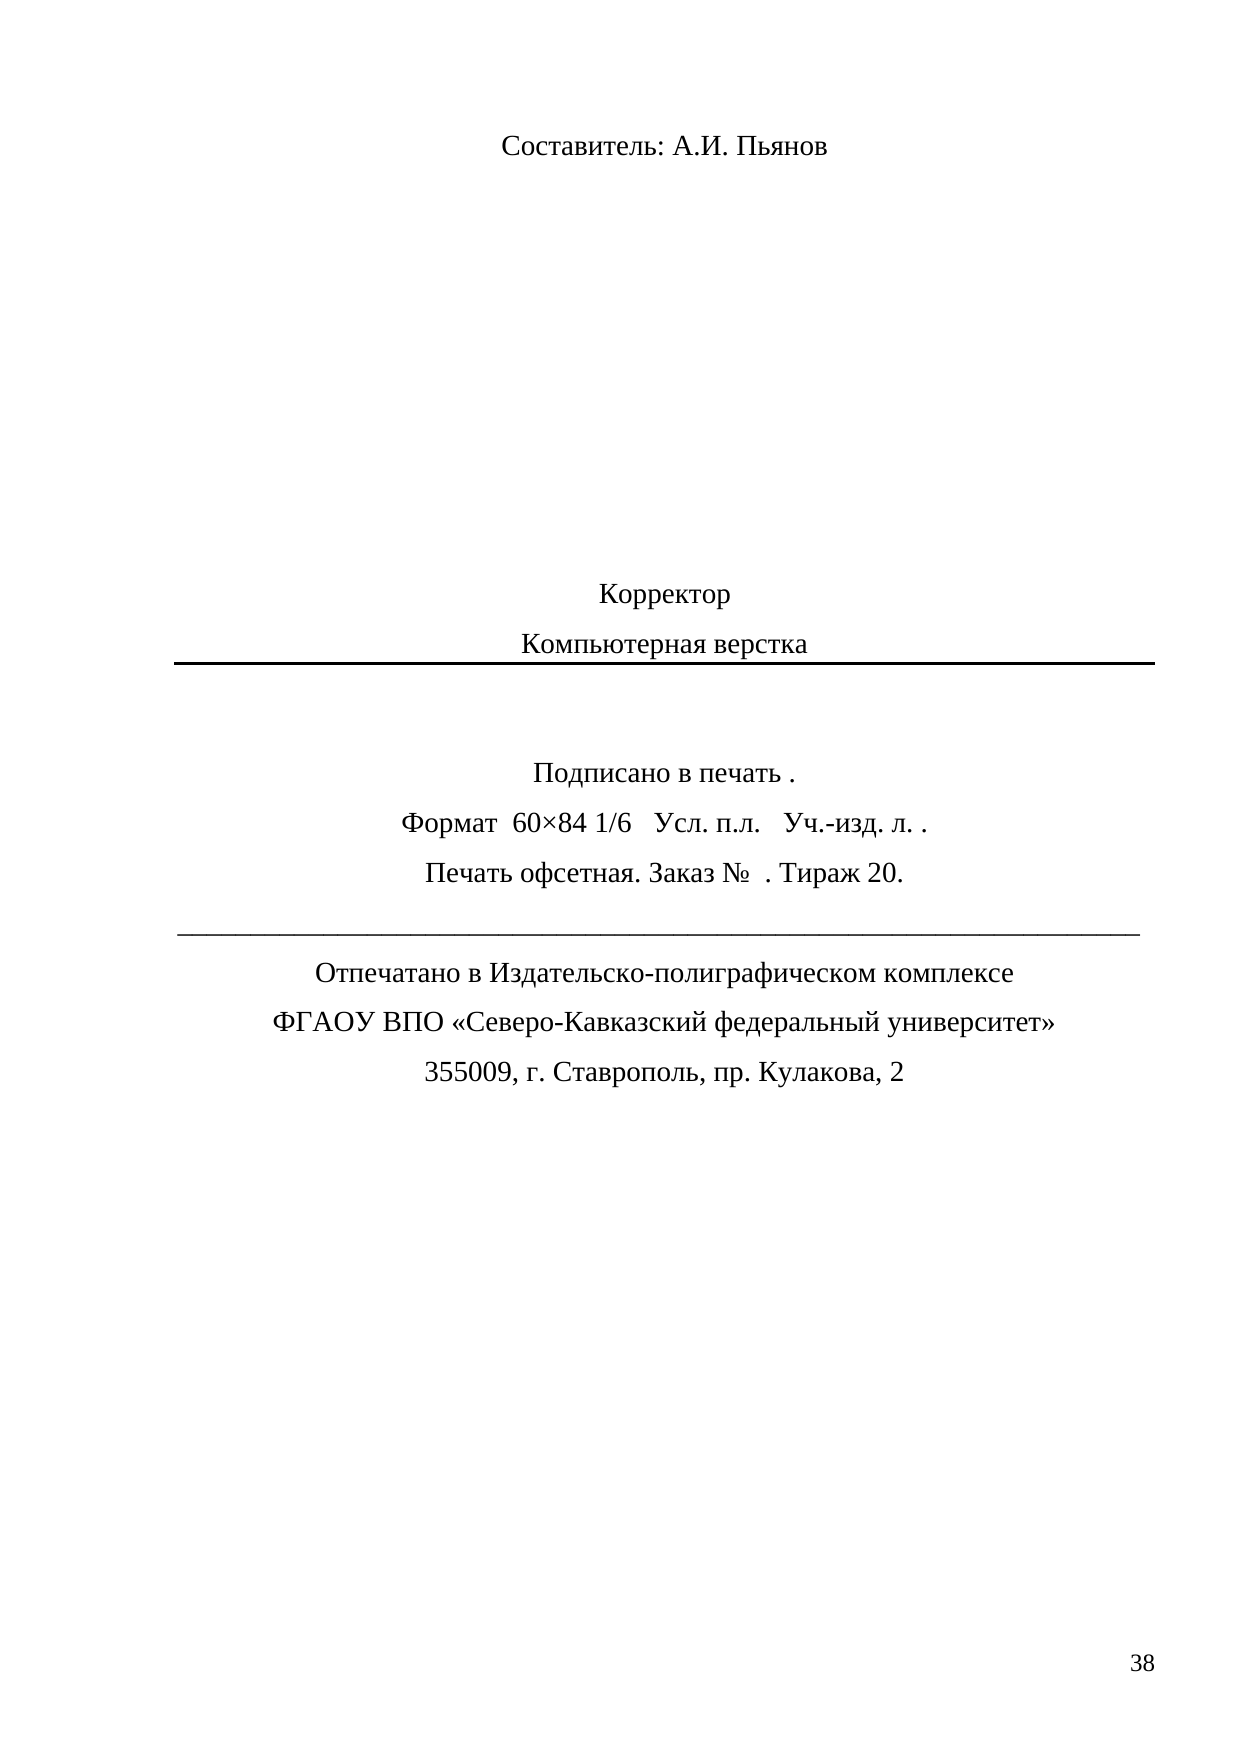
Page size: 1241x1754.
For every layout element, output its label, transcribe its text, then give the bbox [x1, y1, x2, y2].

text 355009, г. Ставрополь, пр. Кулакова, 2 [192, 1054, 1136, 1088]
text ФГАОУ ВПО «Северо-Кавказский федеральный университет» [192, 1004, 1136, 1038]
text Печать офсетная. Заказ № . Тираж 20. [192, 855, 1137, 889]
text Подписано в печать . [192, 755, 1136, 789]
text Компьютерная верстка [192, 626, 1136, 660]
text Составитель: А.И. Пьянов [192, 128, 1137, 161]
text Отпечатано в Издательско-полиграфическом комплексе [192, 955, 1136, 988]
text __________________________________________________________________ [177, 905, 1236, 938]
text Формат 60×84 1/6 Усл. п.л. Уч.-изд. л. . [401, 805, 1235, 839]
text Корректор [192, 576, 1137, 610]
